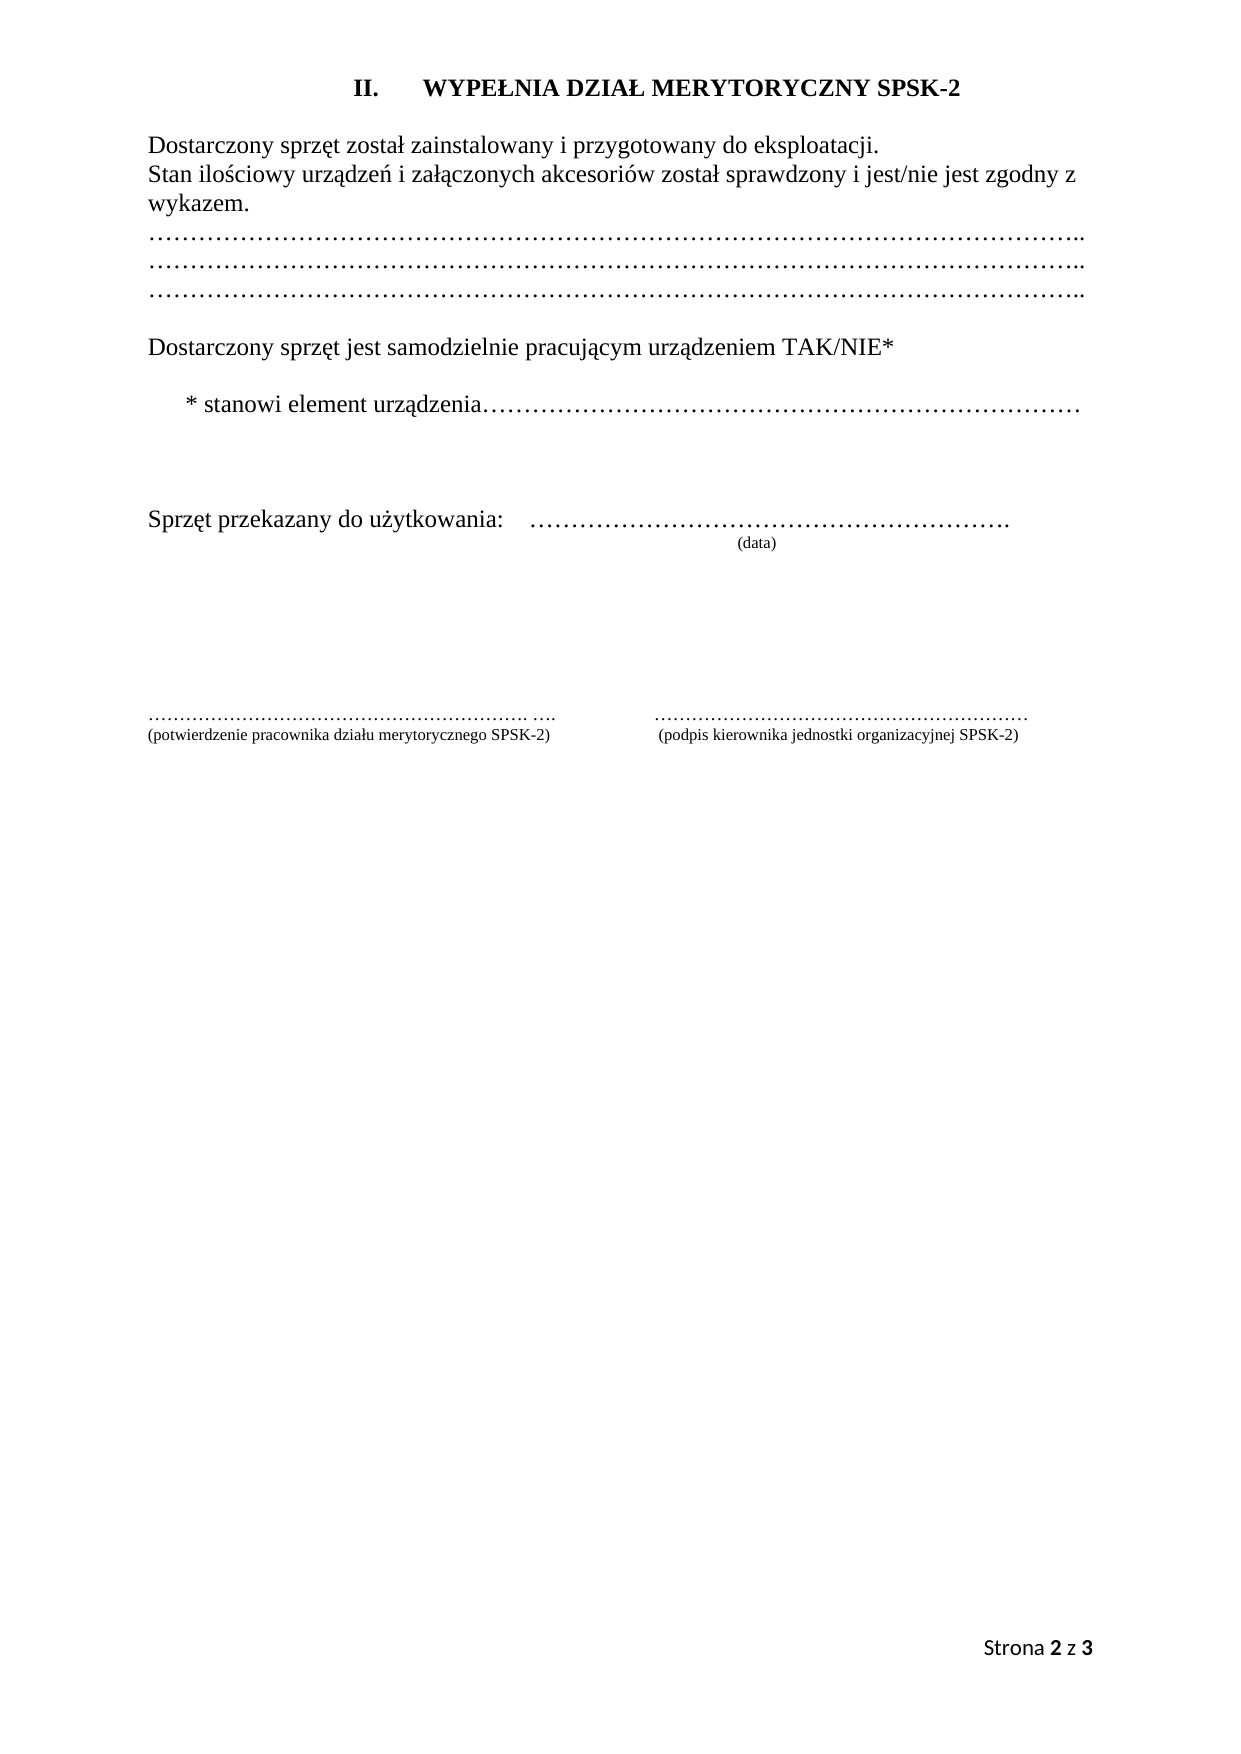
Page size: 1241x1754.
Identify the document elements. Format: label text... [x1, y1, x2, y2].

text ………………………………………………………………………………………………….. [148, 217, 1092, 246]
text Dostarczony sprzęt jest samodzielnie pracującym urządzeniem TAK/NIE* [148, 332, 1092, 361]
text ………………………………………………………………………………………………….. [148, 274, 1092, 303]
text Sprzęt przekazany do użytkowania: …………………………………………………. [148, 504, 1092, 533]
text Stan ilościowy urządzeń i załączonych akcesoriów został sprawdzony i jest/nie jest zgodny z wykazem. [148, 159, 1092, 217]
text * stanowi element urządzenia……………………………………………………………… [185, 389, 1092, 418]
text ……………………………………………………. …. …………………………………………………… [148, 703, 1092, 725]
text (potwierdzenie pracownika działu merytorycznego SPSK-2) (podpis kierownika jednostki organizacyjnej SPSK-2) [148, 725, 1092, 744]
text (data) [185, 533, 1092, 552]
text ………………………………………………………………………………………………….. [148, 246, 1092, 274]
text II. WYPEŁNIA DZIAŁ MERYTORYCZNY SPSK-2 [148, 73, 1092, 102]
text Dostarczony sprzęt został zainstalowany i przygotowany do eksploatacji. [148, 131, 1092, 159]
